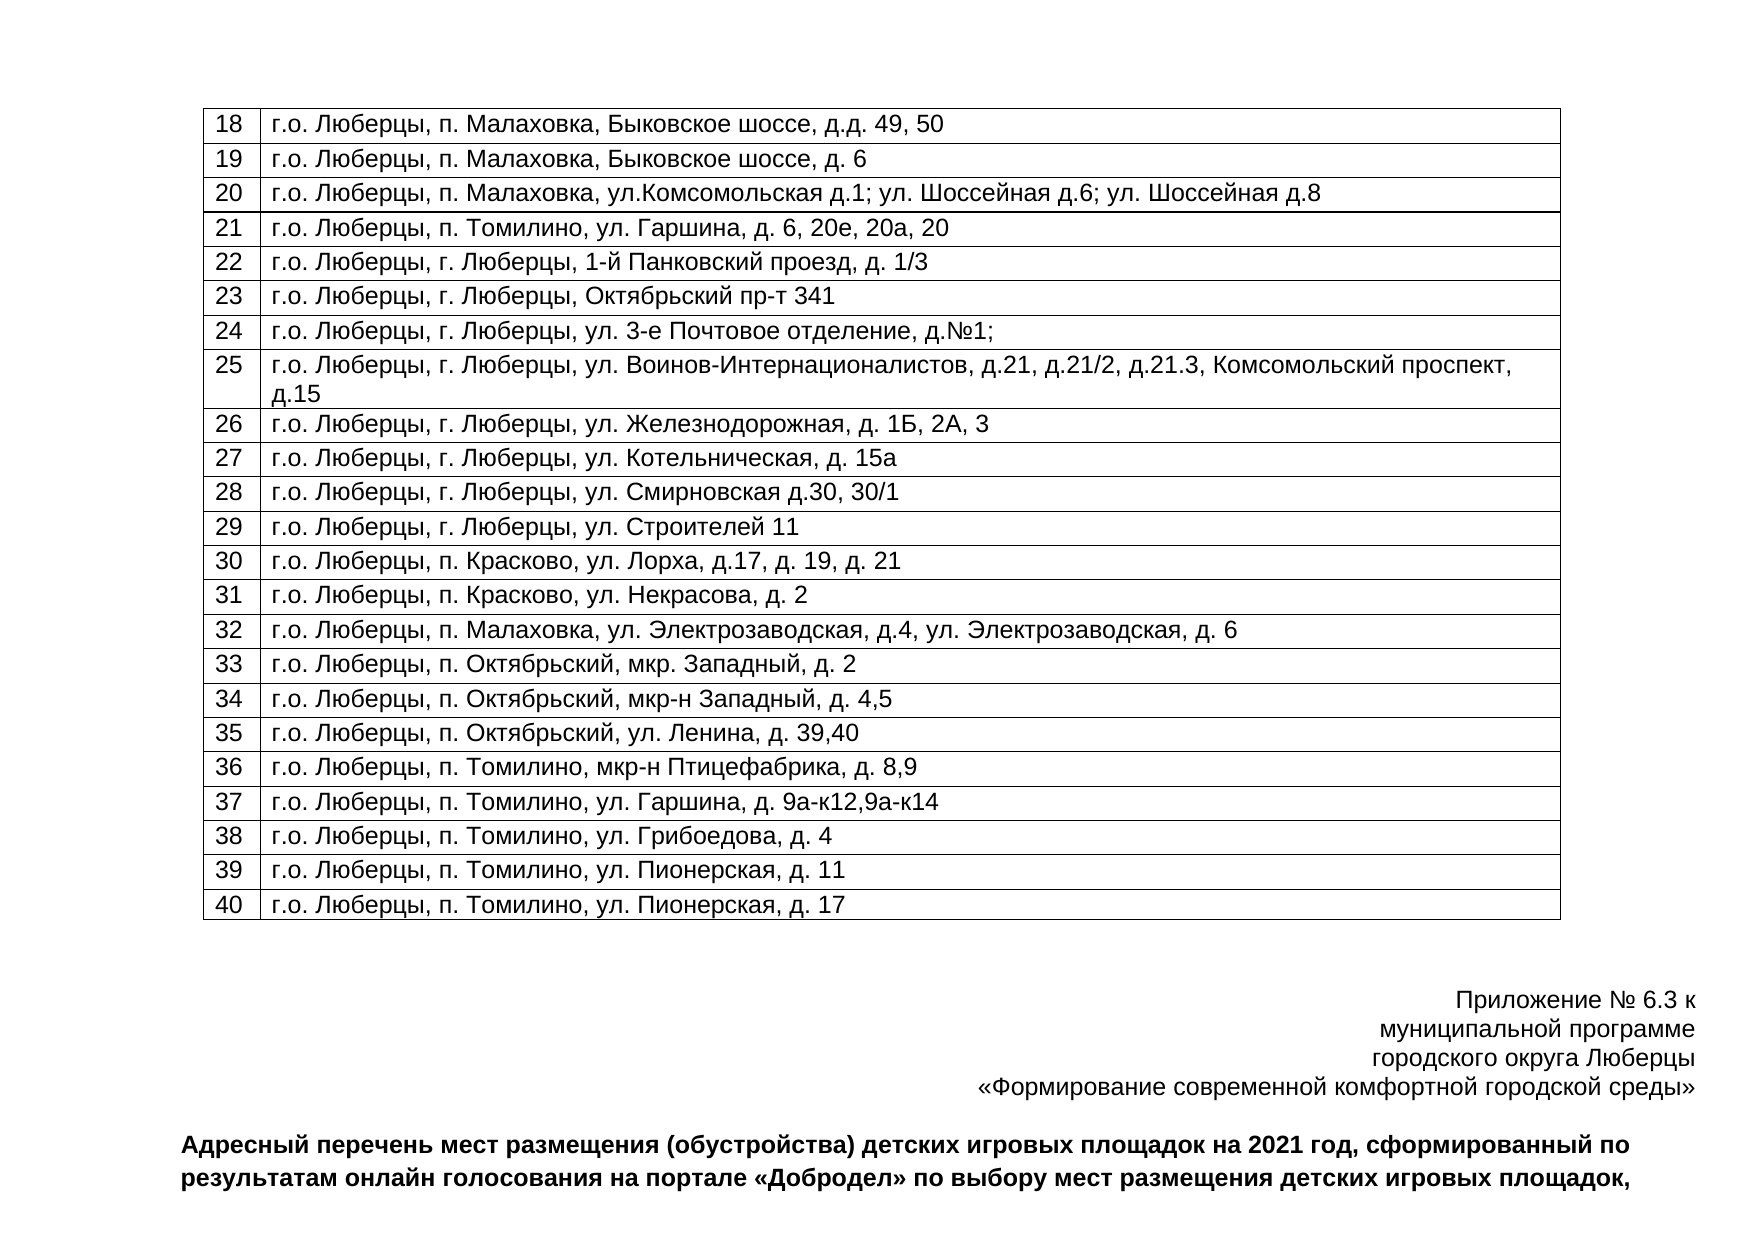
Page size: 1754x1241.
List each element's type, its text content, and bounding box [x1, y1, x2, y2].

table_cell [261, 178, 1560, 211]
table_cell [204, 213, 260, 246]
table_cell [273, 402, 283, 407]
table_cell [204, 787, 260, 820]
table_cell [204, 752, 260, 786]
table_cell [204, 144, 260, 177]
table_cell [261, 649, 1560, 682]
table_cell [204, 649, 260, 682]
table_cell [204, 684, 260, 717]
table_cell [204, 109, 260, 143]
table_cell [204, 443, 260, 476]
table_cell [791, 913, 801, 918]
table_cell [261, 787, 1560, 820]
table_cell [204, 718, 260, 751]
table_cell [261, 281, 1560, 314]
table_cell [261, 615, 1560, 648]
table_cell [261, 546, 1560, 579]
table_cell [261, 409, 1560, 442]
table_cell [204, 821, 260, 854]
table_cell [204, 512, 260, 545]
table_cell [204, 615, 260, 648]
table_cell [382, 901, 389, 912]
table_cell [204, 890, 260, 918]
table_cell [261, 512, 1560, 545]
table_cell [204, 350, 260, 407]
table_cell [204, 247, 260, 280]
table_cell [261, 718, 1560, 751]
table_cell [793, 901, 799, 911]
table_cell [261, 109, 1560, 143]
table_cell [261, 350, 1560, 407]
text Приложение № 6.3 к муниципальной программе городского округа Люберцы [1282, 986, 1695, 1072]
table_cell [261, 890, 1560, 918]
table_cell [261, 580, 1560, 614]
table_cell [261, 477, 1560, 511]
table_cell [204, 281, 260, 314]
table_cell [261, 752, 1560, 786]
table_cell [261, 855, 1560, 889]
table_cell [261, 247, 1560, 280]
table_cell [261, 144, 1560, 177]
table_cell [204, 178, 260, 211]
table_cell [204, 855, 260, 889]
text «Формирование современной комфортной городской среды» [21, 1072, 1695, 1101]
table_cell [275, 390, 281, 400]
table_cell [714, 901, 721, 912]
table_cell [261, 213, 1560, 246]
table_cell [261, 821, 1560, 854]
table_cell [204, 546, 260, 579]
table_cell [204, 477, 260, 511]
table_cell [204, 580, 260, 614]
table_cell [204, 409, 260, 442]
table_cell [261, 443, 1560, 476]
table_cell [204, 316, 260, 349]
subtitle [136, 1130, 1676, 1192]
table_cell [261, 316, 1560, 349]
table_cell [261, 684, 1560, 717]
